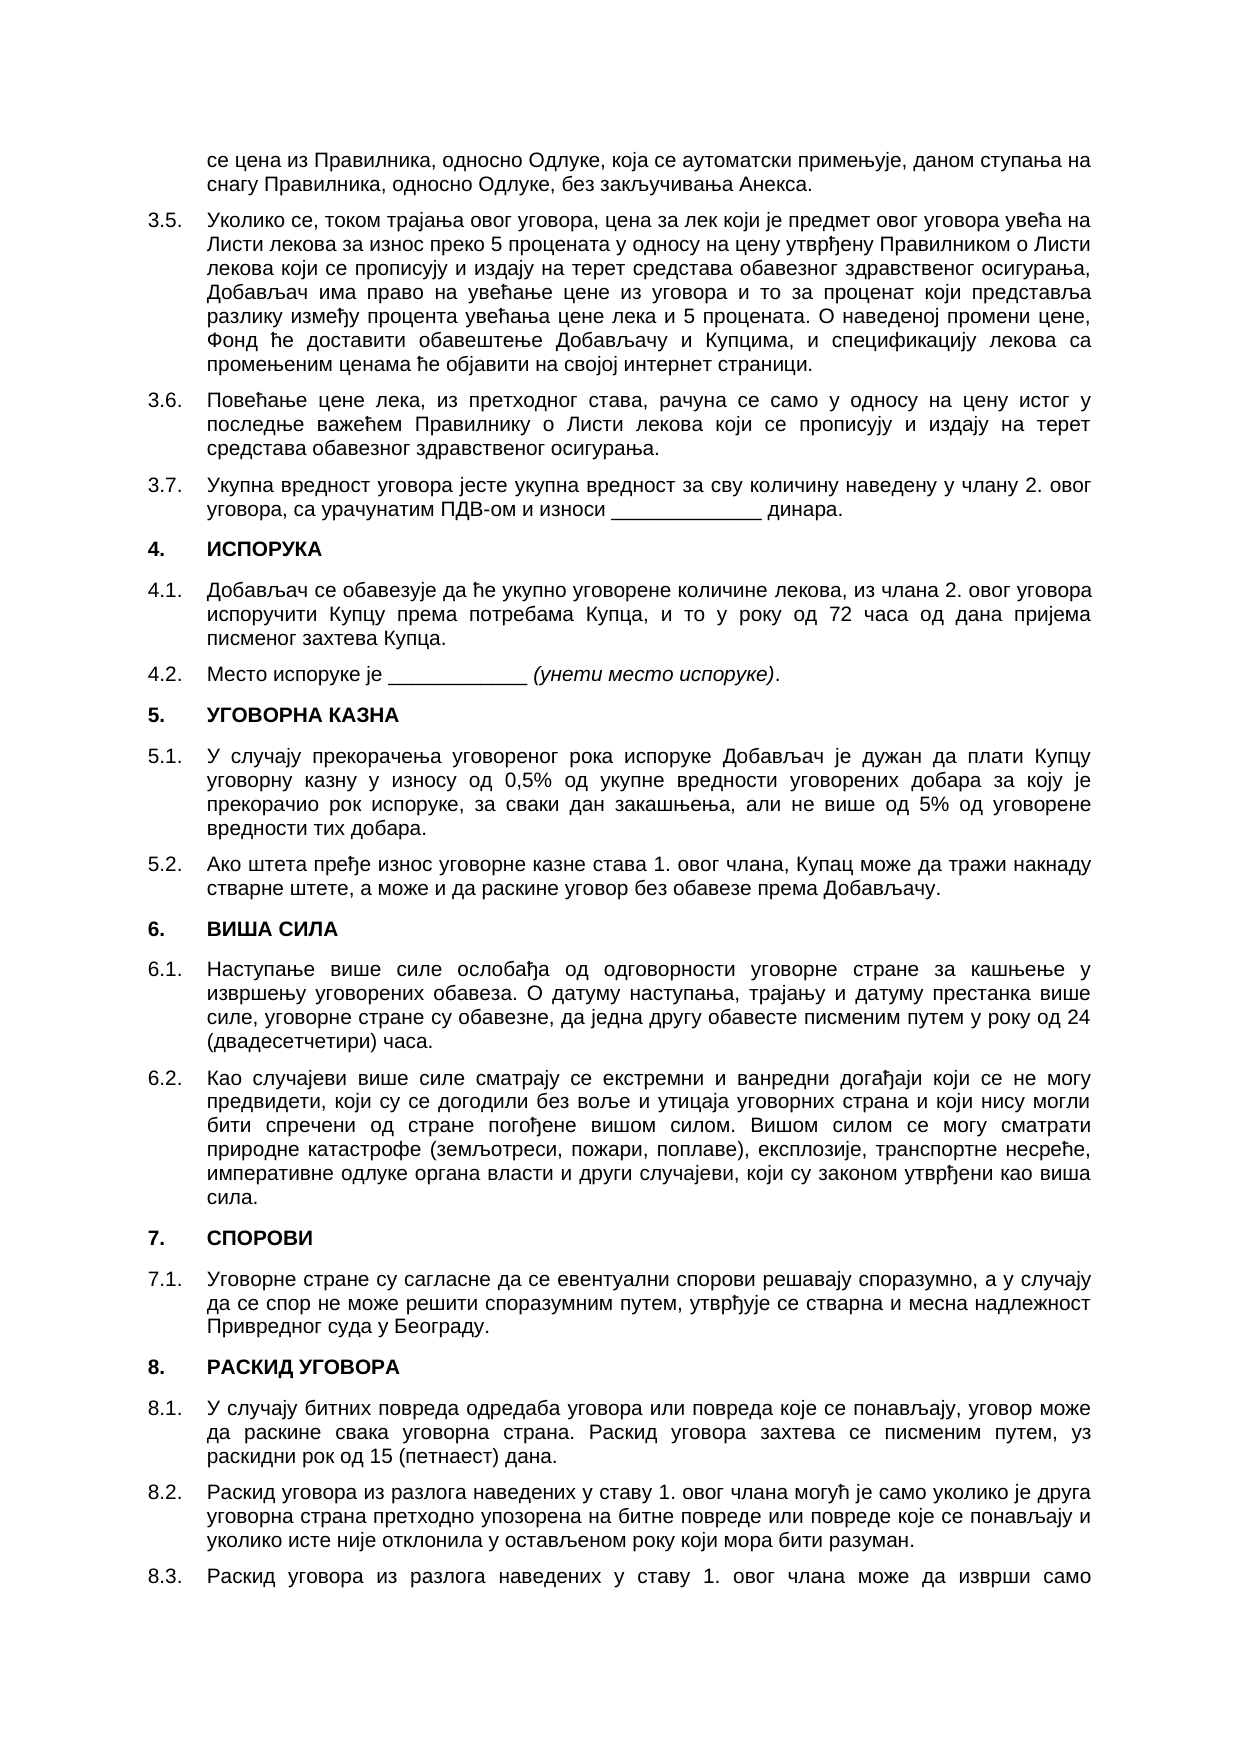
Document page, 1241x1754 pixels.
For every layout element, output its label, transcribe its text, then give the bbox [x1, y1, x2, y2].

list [148, 148, 1092, 196]
list У случају битних повреда одредаба уговора или повреда које се понављају, уговор може да раскине свака уговорна страна. Раскид уговора захтева се писменим путем, уз раскидни рок од 15 (петнаест) дана. [148, 1396, 1092, 1467]
list У случају прекорачења уговореног рока испоруке Добављач је дужан да плати Купцу уговорну казну у износу од 0,5% од укупне вредности уговорених добара за коју је прекорачио рок испоруке, за сваки дан закашњења, али не више од 5% од уговорене вредности тих добара. [148, 743, 1092, 839]
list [148, 1564, 1092, 1588]
list Ако штета пређе износ уговорне казне става 1. овог члана, Купац може да тражи накнаду стварне штете, а може и да раскине уговор без обавезе према Добављачу. [148, 852, 1092, 900]
list УГОВОРНА КАЗНА [148, 703, 1092, 727]
list Место испоруке је ____________ (унети место испоруке). [148, 662, 1092, 686]
list Добављач се обавезује да ће укупно уговорене количине лекова, из члана 2. овог уговора испоручити Купцу према потребама Купца, и то у року од 72 часа од дана пријема писменог захтева Купца. [148, 578, 1092, 650]
list Наступање више силе ослобађа од одговорности уговорне стране за кашњење у извршењу уговорених обавеза. О датуму наступања, трајању и датуму престанка више силе, уговорне стране су обавезне, да једна другу обавесте писменим путем у року од 24 (двадесетчетири) часа. [148, 957, 1092, 1053]
list СПОРОВИ [148, 1226, 1092, 1250]
list Укупна вредност уговора јесте укупна вредност за сву количину наведену у члану 2. овог уговора, са урачунатим ПДВ-ом и износи _____________ динара. [148, 473, 1092, 521]
list Уколико се, током трајања овог уговора, цена за лек који је предмет овог уговора увећа на Листи лекова за износ преко 5 процената у односу на цену утврђену Правилником о Листи лекова који се прописују и издају на терет средстава обавезног здравственог осигурања, Добављач има право на увећање цене из уговора и то за проценат који представља разлику између процента увећања цене лека и 5 процената. О наведеној промени цене, Фонд ће доставити обавештење Добављачу и Купцима, и спецификацију лекова са промењеним ценама ће објавити на својој интернет страници. [148, 208, 1092, 376]
list Повећање цене лека, из претходног става, рачуна се само у односу на цену истог у последње важећем Правилнику о Листи лекова који се прописују и издају на терет средстава обавезног здравственог осигурања. [148, 388, 1092, 460]
list Раскид уговора из разлога наведених у ставу 1. овог члана могућ је само уколико је друга уговорна страна претходно упозорена на битне повреде или повреде које се понављају и уколико исте није отклонила у остављеном року који мора бити разуман. [148, 1480, 1092, 1552]
list Као случајеви више силе сматрају се екстремни и ванредни догађаји који се не могу предвидети, који су се догодили без воље и утицаја уговорних страна и који нису могли бити спречени од стране погођене вишом силом. Вишом силом се могу сматрати природне катастрофе (земљотреси, пожари, поплаве), експлозије, транспортне несреће, императивне одлуке органа власти и други случајеви, који су законом утврђени као виша сила. [148, 1065, 1092, 1209]
list ВИША СИЛА [148, 916, 1092, 940]
list Уговорне стране су сагласне да се евентуални спорови решавају споразумно, а у случају да се спор не може решити споразумним путем, утврђује се стварна и месна надлежност Привредног суда у Београду. [148, 1266, 1092, 1338]
list ИСПОРУКА [148, 537, 1092, 561]
list РАСКИД УГОВОРА [148, 1355, 1092, 1379]
